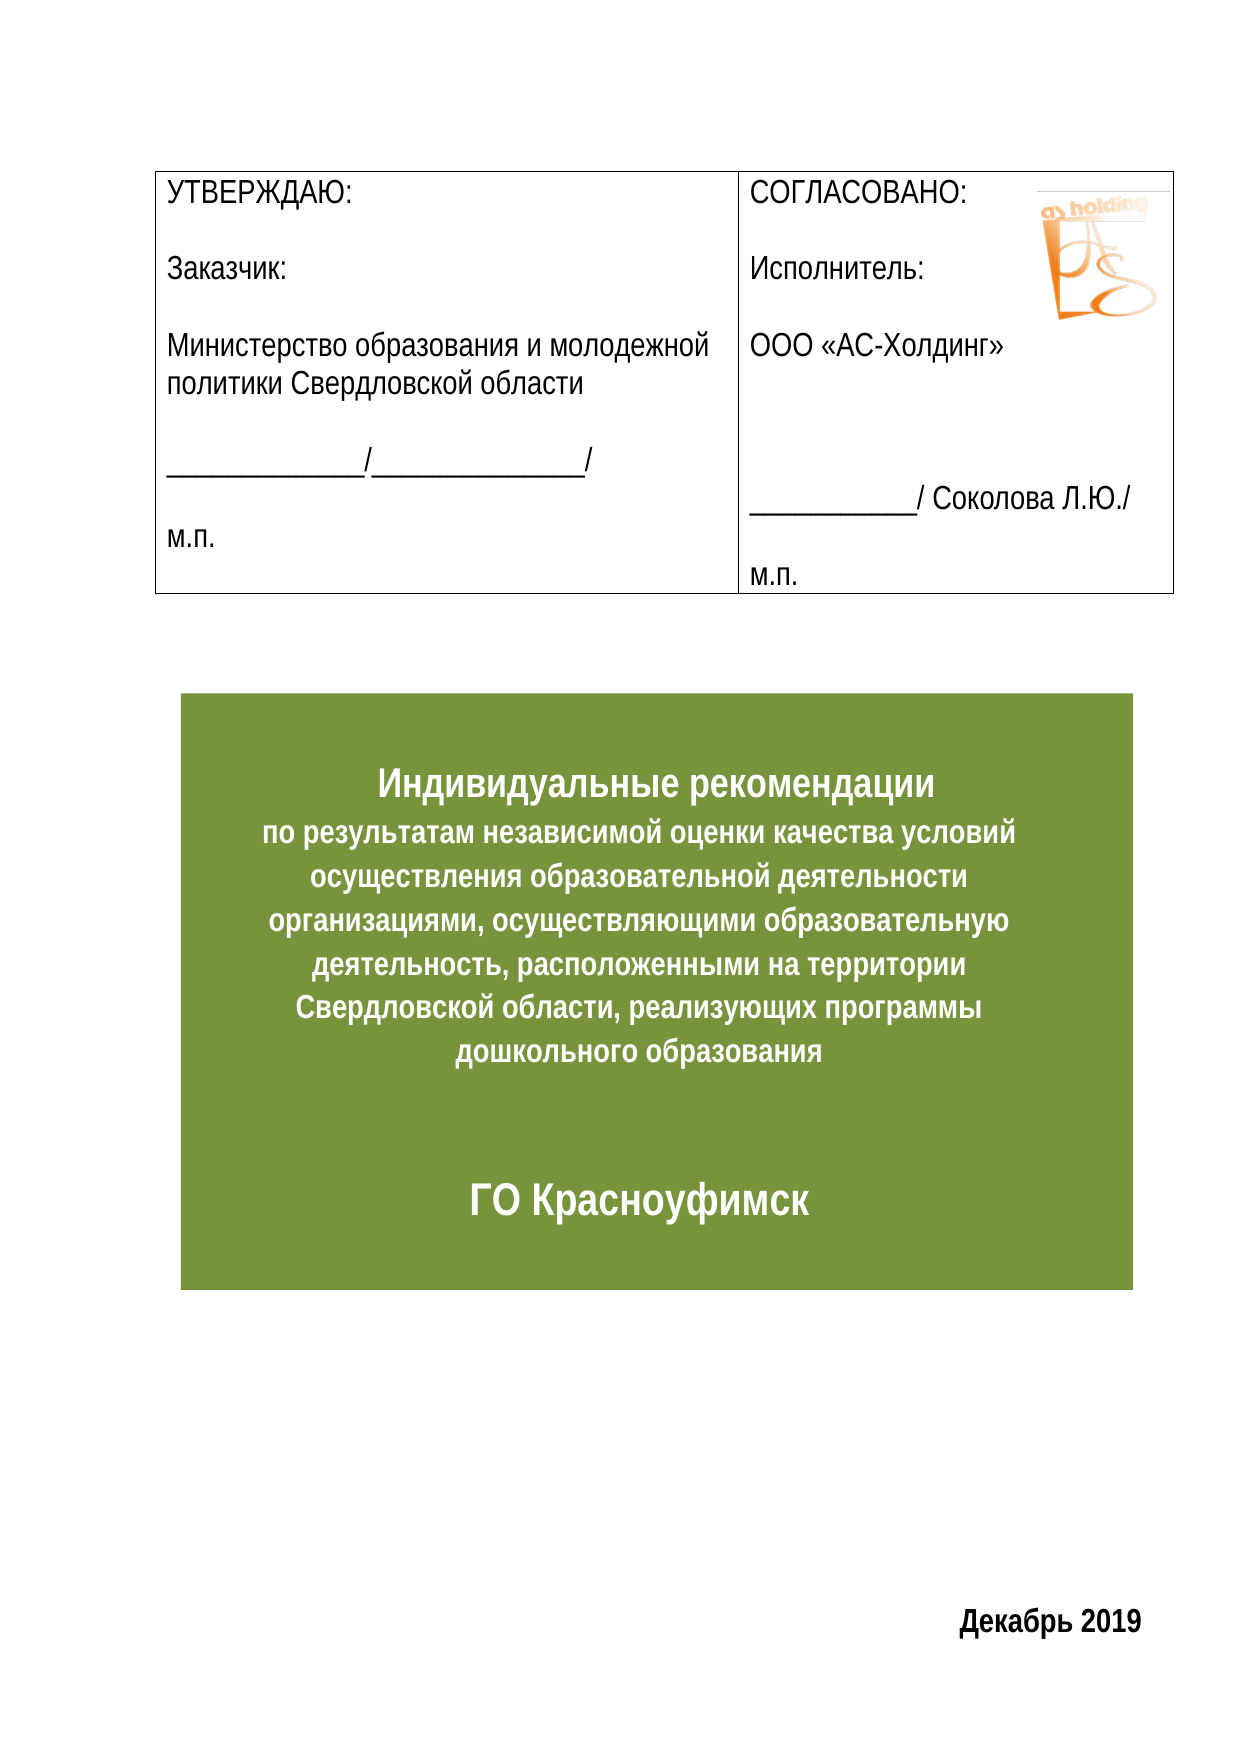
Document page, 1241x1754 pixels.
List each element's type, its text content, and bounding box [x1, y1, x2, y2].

table_header УТВЕРЖДАЮ: Заказчик: Министерство образования и молодежной политики Свердловской области _____________/______________/ м.п. [156, 172, 738, 593]
picture [1035, 191, 1170, 326]
table_header СОГЛАСОВАНО: Исполнитель: ООО «АС-Холдинг» ___________/ Соколова Л.Ю./ м.п. [739, 172, 1173, 593]
